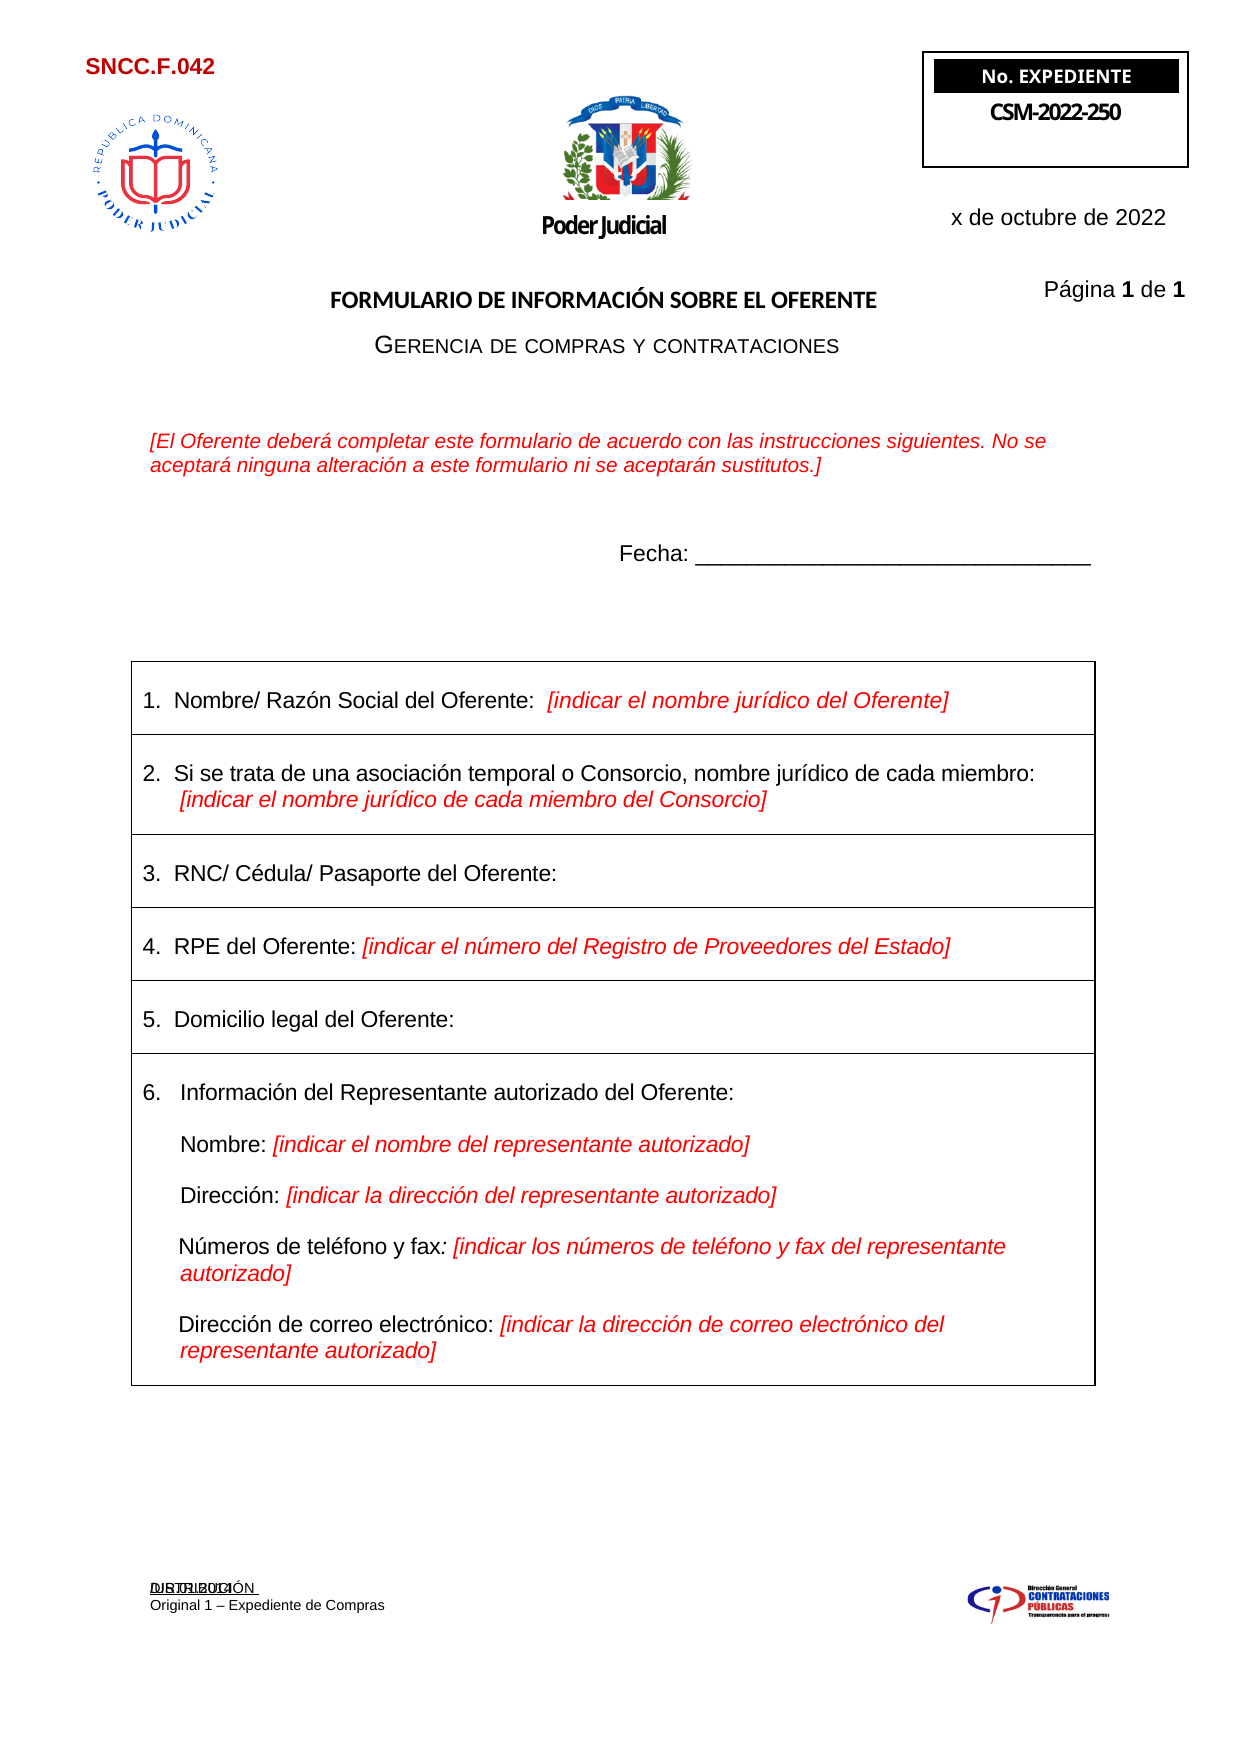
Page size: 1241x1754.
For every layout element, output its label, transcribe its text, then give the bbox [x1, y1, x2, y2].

table_cell 2. Si se trata de una asociación temporal o Consorcio, nombre jurídico de cada miembro: [indicar el nombre jurídico de cada miembro del Consorcio] [132, 735, 1094, 833]
picture [78, 101, 233, 246]
table_cell 3. RNC/ Cédula/ Pasaporte del Oferente: [132, 835, 1094, 907]
table_cell 4. RPE del Oferente: [indicar el número del Registro de Proveedores del Estado] [132, 908, 1094, 980]
picture [562, 95, 692, 200]
table_header 1. Nombre/ Razón Social del Oferente: [indicar el nombre jurídico del Oferente] [132, 662, 1094, 734]
table_cell 5. Domicilio legal del Oferente: [132, 981, 1094, 1053]
text Fecha: _______________________________ [150, 540, 1090, 566]
picture [967, 1585, 1110, 1624]
table_cell 6. Información del Representante autorizado del Oferente: Nombre: [indicar el nombre del representante autorizado] Dirección: [indicar la dirección del representante autorizado] Números de teléfono y fax: [indicar los números de teléfono y fax del representante autorizado] Dirección de correo electrónico: [indicar la dirección de correo electrónico del representante autorizado] [132, 1054, 1094, 1384]
text [El Oferente deberá completar este formulario de acuerdo con las instrucciones siguientes. No se aceptará ninguna alteración a este formulario ni se aceptarán sustitutos.] [150, 429, 1090, 477]
